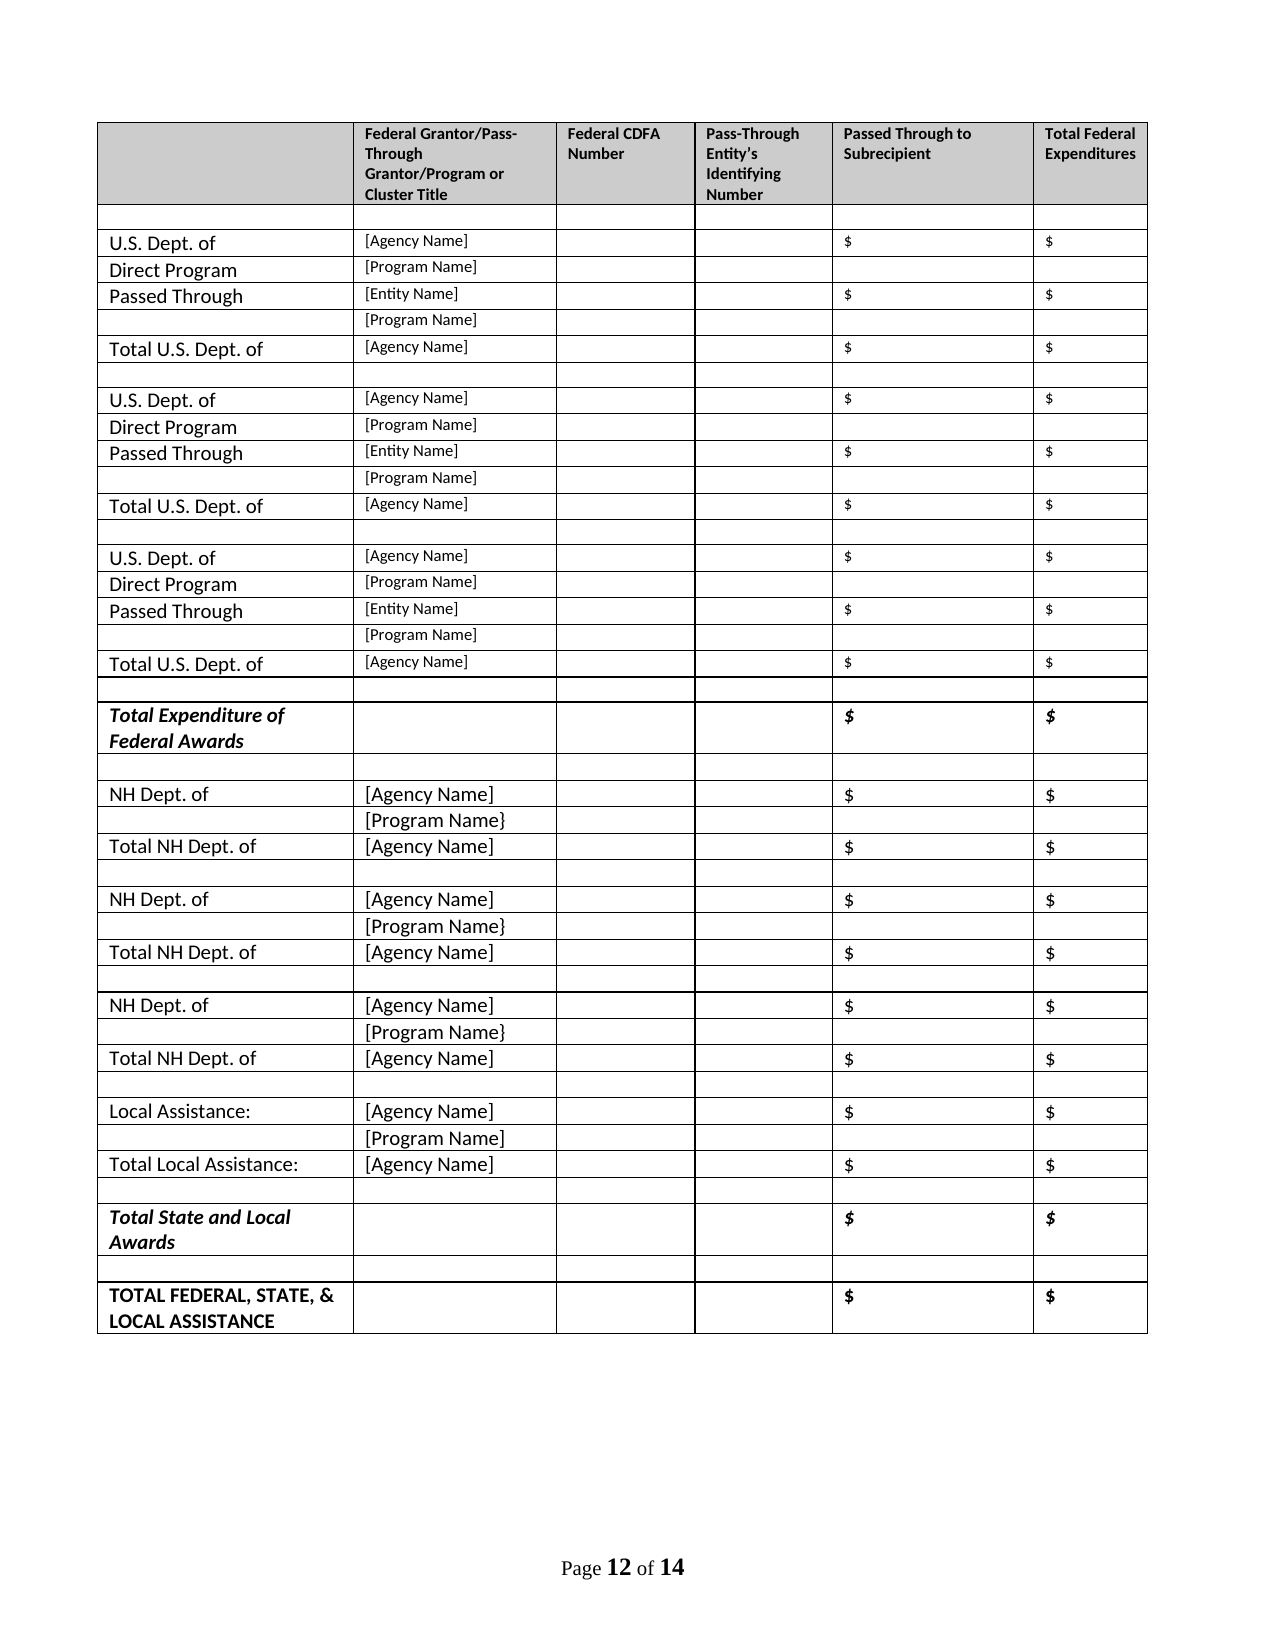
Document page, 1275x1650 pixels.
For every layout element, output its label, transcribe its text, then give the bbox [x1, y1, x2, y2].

table_cell [557, 1178, 694, 1203]
table_cell [696, 1204, 832, 1255]
table_cell [557, 388, 694, 413]
table_cell [696, 441, 832, 466]
table_cell [Agency Name] [354, 336, 556, 362]
table_cell [Agency Name] [354, 887, 556, 912]
table_cell $ [1034, 887, 1147, 912]
table_cell [Program Name] [354, 625, 556, 650]
table_cell [557, 598, 694, 623]
table_cell [354, 363, 556, 387]
table_cell [354, 205, 556, 229]
table_cell [354, 1178, 556, 1203]
table_cell Passed Through [98, 441, 353, 466]
table_cell Direct Program [98, 414, 353, 439]
table_cell Local Assistance: [98, 1098, 353, 1124]
table_cell [557, 467, 694, 492]
table_cell [557, 993, 694, 1018]
table_cell $ [1034, 598, 1147, 623]
table_cell [557, 520, 694, 544]
table_cell [833, 1256, 1033, 1281]
table_cell [557, 1283, 694, 1333]
table_cell [833, 678, 1033, 701]
table_cell [557, 1125, 694, 1150]
table_header Passed Through to Subrecipient [833, 123, 1033, 204]
table_cell [557, 494, 694, 519]
table_cell [354, 754, 556, 780]
table_cell [1034, 1125, 1147, 1150]
table_cell [1034, 807, 1147, 833]
table_cell [696, 1178, 832, 1203]
table_cell $ [833, 993, 1033, 1018]
table_cell [833, 572, 1033, 597]
table_cell [557, 414, 694, 439]
table_cell [557, 1098, 694, 1124]
table_cell [1034, 572, 1147, 597]
table_cell $ [1034, 388, 1147, 413]
table_cell [Program Name} [354, 807, 556, 833]
table_header Federal CDFA Number [557, 123, 694, 204]
table_cell [696, 678, 832, 701]
table_cell Direct Program [98, 257, 353, 282]
table_cell $ [833, 1098, 1033, 1124]
table_cell [Program Name] [354, 257, 556, 282]
table_cell [Agency Name] [354, 1098, 556, 1124]
table_cell $ [1034, 781, 1147, 806]
table_cell [696, 625, 832, 650]
table_cell [696, 1045, 832, 1071]
table_cell $ [1034, 940, 1147, 965]
table_cell [696, 966, 832, 991]
table_cell [557, 363, 694, 387]
table_cell $ [1034, 993, 1147, 1018]
table_cell [833, 520, 1033, 544]
table_cell [557, 940, 694, 965]
table_cell [98, 807, 353, 833]
table_cell [Program Name] [354, 572, 556, 597]
table_cell $ [833, 230, 1033, 256]
table_cell [696, 336, 832, 362]
table_cell $ [833, 781, 1033, 806]
table_cell $ [833, 651, 1033, 676]
table_cell $ [833, 388, 1033, 413]
table_cell [354, 966, 556, 991]
table_cell [354, 1256, 556, 1281]
table_cell [696, 834, 832, 859]
table_cell [1034, 625, 1147, 650]
table_cell [Agency Name] [354, 1151, 556, 1177]
table_cell [696, 388, 832, 413]
table_cell [Agency Name] [354, 993, 556, 1018]
table_cell [557, 754, 694, 780]
table_cell [833, 913, 1033, 938]
table_cell U.S. Dept. of [98, 388, 353, 413]
table_cell [696, 913, 832, 938]
table_cell $ [833, 940, 1033, 965]
table_cell [833, 625, 1033, 650]
table_cell [557, 336, 694, 362]
table_cell [1034, 257, 1147, 282]
table_cell [696, 598, 832, 623]
table_cell $ [833, 598, 1033, 623]
table_cell $ [833, 1151, 1033, 1177]
table_cell $ [833, 1204, 1033, 1255]
table_cell [354, 678, 556, 701]
table_cell [557, 1019, 694, 1044]
table_cell [833, 310, 1033, 335]
table_cell $ [833, 283, 1033, 309]
table_cell $ [1034, 283, 1147, 309]
table_cell [557, 257, 694, 282]
table_cell $ [1034, 1045, 1147, 1071]
table_cell [696, 467, 832, 492]
table_cell [Agency Name] [354, 494, 556, 519]
table_cell [696, 494, 832, 519]
table_cell $ [1034, 1151, 1147, 1177]
table_cell U.S. Dept. of [98, 545, 353, 571]
table_cell $ [833, 1045, 1033, 1071]
table_cell Total NH Dept. of [98, 1045, 353, 1071]
table_cell NH Dept. of [98, 781, 353, 806]
table_cell [833, 1072, 1033, 1097]
table_cell Total State and Local Awards [98, 1204, 353, 1255]
table_cell Total U.S. Dept. of [98, 651, 353, 676]
table_cell U.S. Dept. of [98, 230, 353, 256]
table_cell [Agency Name] [354, 781, 556, 806]
table_cell [696, 1283, 832, 1333]
table_cell [1034, 1178, 1147, 1203]
table_cell [557, 230, 694, 256]
table_cell [557, 1204, 694, 1255]
table_cell $ [1034, 703, 1147, 753]
table_cell $ [1034, 230, 1147, 256]
table_cell [354, 1283, 556, 1333]
table_cell [1034, 467, 1147, 492]
table_cell [98, 310, 353, 335]
table_cell [696, 414, 832, 439]
table_cell [1034, 520, 1147, 544]
table_cell $ [1034, 336, 1147, 362]
table_cell [833, 860, 1033, 886]
table_cell [1034, 1019, 1147, 1044]
table_cell [Program Name] [354, 310, 556, 335]
table_cell NH Dept. of [98, 887, 353, 912]
table_cell [98, 678, 353, 701]
table_cell [696, 1019, 832, 1044]
table_cell [833, 257, 1033, 282]
table_cell [557, 913, 694, 938]
table_cell $ [1034, 1283, 1147, 1333]
table_cell $ [833, 703, 1033, 753]
table_cell [557, 834, 694, 859]
table_cell [557, 441, 694, 466]
table_cell Total NH Dept. of [98, 940, 353, 965]
table_cell [696, 781, 832, 806]
table_cell [833, 205, 1033, 229]
table_cell [98, 1072, 353, 1097]
table_cell [557, 1256, 694, 1281]
table_cell Total NH Dept. of [98, 834, 353, 859]
table_cell [Agency Name] [354, 230, 556, 256]
table_cell [833, 754, 1033, 780]
table_cell [833, 1178, 1033, 1203]
table_cell $ [833, 494, 1033, 519]
table_cell [1034, 678, 1147, 701]
table_cell [1034, 966, 1147, 991]
table_cell [Entity Name] [354, 283, 556, 309]
table_cell [98, 1019, 353, 1044]
table_cell [557, 283, 694, 309]
table_cell [Agency Name] [354, 834, 556, 859]
table_cell [1034, 205, 1147, 229]
table_cell [696, 993, 832, 1018]
table_cell [1034, 310, 1147, 335]
table_cell [Program Name] [354, 467, 556, 492]
table_cell [696, 1098, 832, 1124]
table_cell [Agency Name] [354, 1045, 556, 1071]
table_cell NH Dept. of [98, 993, 353, 1018]
table_cell $ [1034, 545, 1147, 571]
table_cell [696, 860, 832, 886]
table_cell [98, 467, 353, 492]
table_cell [696, 230, 832, 256]
table_cell Direct Program [98, 572, 353, 597]
table_cell [98, 913, 353, 938]
table_cell [557, 545, 694, 571]
table_cell [696, 205, 832, 229]
table_cell [Program Name] [354, 1125, 556, 1150]
table_cell [696, 257, 832, 282]
table_cell Total U.S. Dept. of [98, 336, 353, 362]
table_cell [98, 520, 353, 544]
table_cell [557, 651, 694, 676]
table_cell [1034, 913, 1147, 938]
table_cell $ [833, 1283, 1033, 1333]
table_cell Total Expenditure of Federal Awards [98, 703, 353, 753]
table_cell [557, 1072, 694, 1097]
table_cell [Entity Name] [354, 441, 556, 466]
table_cell [1034, 363, 1147, 387]
table_cell [1034, 860, 1147, 886]
table_cell [98, 1256, 353, 1281]
table_cell [Agency Name] [354, 388, 556, 413]
table_cell [557, 205, 694, 229]
table_cell $ [1034, 651, 1147, 676]
table_cell TOTAL FEDERAL, STATE, & LOCAL ASSISTANCE [98, 1283, 353, 1333]
table_cell [696, 1125, 832, 1150]
table_cell [98, 754, 353, 780]
table_cell [557, 678, 694, 701]
table_cell [Agency Name] [354, 545, 556, 571]
table_cell [98, 966, 353, 991]
table_cell [557, 625, 694, 650]
table_cell $ [1034, 1098, 1147, 1124]
table_cell [833, 414, 1033, 439]
table_cell [696, 1151, 832, 1177]
table_cell [98, 1178, 353, 1203]
table_cell [696, 807, 832, 833]
table_cell $ [1034, 441, 1147, 466]
table_cell $ [833, 545, 1033, 571]
table_cell [354, 1072, 556, 1097]
table_header Federal Grantor/Pass-Through Grantor/Program or Cluster Title [354, 123, 556, 204]
table_header Pass-Through Entity’s Identifying Number [696, 123, 832, 204]
table_cell $ [833, 834, 1033, 859]
table_cell [833, 363, 1033, 387]
table_cell [557, 807, 694, 833]
table_cell [557, 781, 694, 806]
table_cell [696, 887, 832, 912]
table_cell $ [1034, 1204, 1147, 1255]
table_cell Passed Through [98, 283, 353, 309]
table_cell [1034, 414, 1147, 439]
table_cell $ [1034, 494, 1147, 519]
table_cell [557, 1151, 694, 1177]
table_cell [557, 887, 694, 912]
table_cell [98, 1125, 353, 1150]
table_cell [Program Name} [354, 1019, 556, 1044]
table_header Total Federal Expenditures [1034, 123, 1147, 204]
table_cell [354, 860, 556, 886]
table_cell [Agency Name] [354, 651, 556, 676]
table_cell [696, 283, 832, 309]
table_cell [833, 1125, 1033, 1150]
table_cell [696, 651, 832, 676]
table_cell [98, 205, 353, 229]
table_cell [696, 1072, 832, 1097]
table_cell [Program Name] [354, 414, 556, 439]
table_cell $ [1034, 834, 1147, 859]
table_cell [Agency Name] [354, 940, 556, 965]
table_cell [696, 1256, 832, 1281]
table_cell [557, 860, 694, 886]
table_cell [696, 310, 832, 335]
table_cell [354, 520, 556, 544]
table_cell [557, 1045, 694, 1071]
table_cell [696, 940, 832, 965]
table_cell [557, 966, 694, 991]
table_cell [557, 310, 694, 335]
table_cell Total Local Assistance: [98, 1151, 353, 1177]
table_cell [354, 703, 556, 753]
table_cell [833, 467, 1033, 492]
table_cell Total U.S. Dept. of [98, 494, 353, 519]
table_cell [1034, 1256, 1147, 1281]
table_cell [Entity Name] [354, 598, 556, 623]
table_cell [1034, 754, 1147, 780]
table_cell Passed Through [98, 598, 353, 623]
table_cell [557, 703, 694, 753]
table_cell [557, 572, 694, 597]
table_cell [696, 520, 832, 544]
table_cell [98, 363, 353, 387]
table_cell [696, 754, 832, 780]
table_cell [696, 545, 832, 571]
table_cell [833, 966, 1033, 991]
table_cell [696, 572, 832, 597]
table_cell $ [833, 336, 1033, 362]
table_cell [696, 703, 832, 753]
table_cell [696, 363, 832, 387]
table_cell [1034, 1072, 1147, 1097]
table_cell [833, 1019, 1033, 1044]
table_header [98, 123, 353, 204]
table_cell [354, 1204, 556, 1255]
table_cell [98, 860, 353, 886]
table_cell $ [833, 887, 1033, 912]
table_cell $ [833, 441, 1033, 466]
table_cell [Program Name} [354, 913, 556, 938]
table_cell [833, 807, 1033, 833]
table_cell [98, 625, 353, 650]
